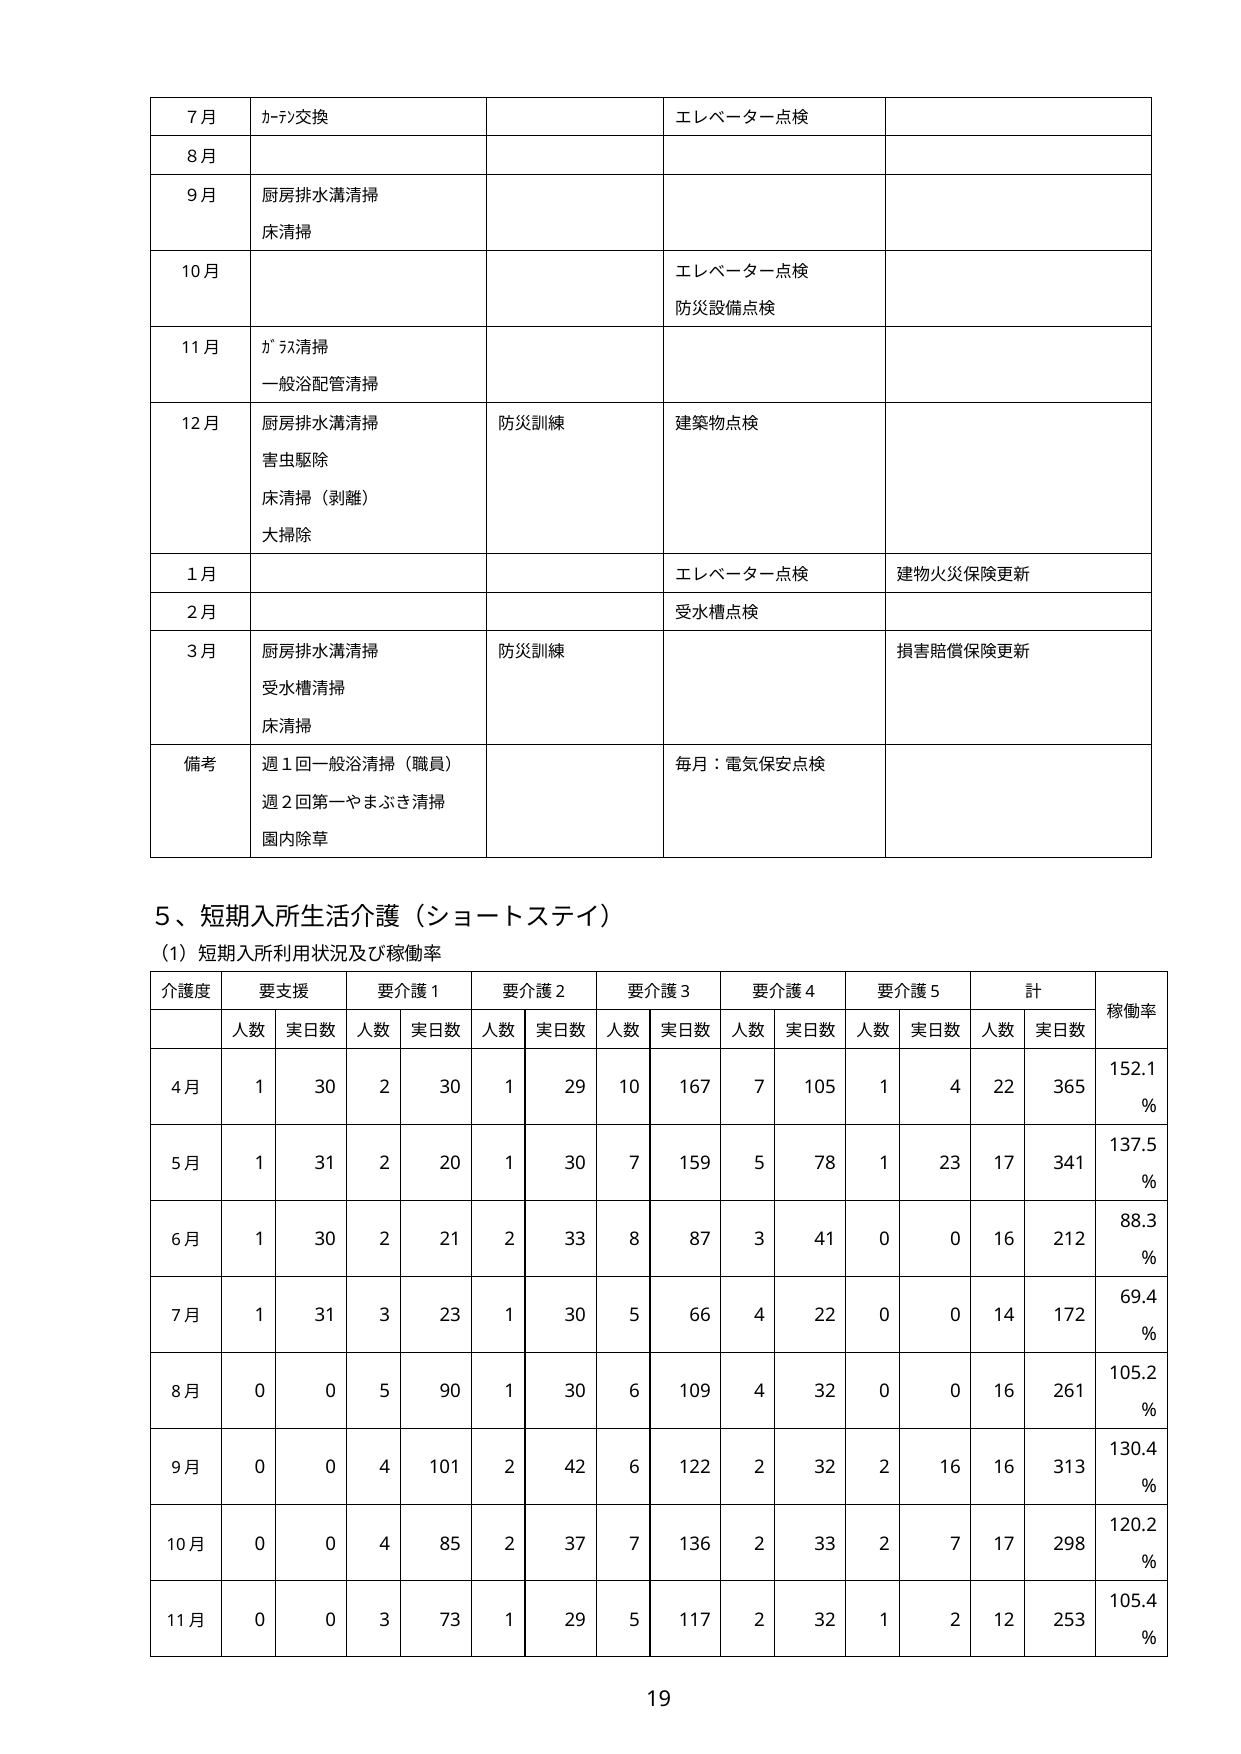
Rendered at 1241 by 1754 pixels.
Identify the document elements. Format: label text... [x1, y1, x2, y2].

table_cell 人数 [971, 1010, 1024, 1048]
table_cell 1 [222, 1277, 275, 1352]
table_cell 17 [971, 1125, 1024, 1200]
table_cell 4 [900, 1049, 970, 1124]
table_cell エレベーター点検 [664, 98, 885, 135]
table_cell 2 [900, 1581, 970, 1656]
table_cell [886, 175, 1151, 250]
table_cell 7 [721, 1049, 774, 1124]
table_cell 3 [347, 1277, 400, 1352]
table_cell 30 [276, 1201, 346, 1276]
table_cell 31 [276, 1277, 346, 1352]
table_cell 人数 [472, 1010, 524, 1048]
table_cell 10月 [151, 251, 250, 326]
table_cell 261 [1025, 1353, 1095, 1428]
table_cell 159 [651, 1125, 720, 1200]
table_cell 10月 [151, 1505, 221, 1580]
table_cell 22 [971, 1049, 1024, 1124]
table_cell 5 [597, 1277, 649, 1352]
table_header 要介護2 [472, 972, 596, 1009]
table_cell 11月 [151, 1581, 221, 1656]
table_cell [487, 136, 663, 174]
table_cell [487, 98, 663, 135]
table_cell 実日数 [276, 1010, 346, 1048]
table_cell [664, 327, 885, 402]
table_cell 0 [222, 1581, 275, 1656]
table_cell 12月 [151, 403, 250, 553]
table_cell 101 [401, 1429, 471, 1504]
table_cell 2 [846, 1505, 899, 1580]
table_cell 6 [597, 1353, 649, 1428]
table_cell 66 [651, 1277, 720, 1352]
table_cell [487, 327, 663, 402]
table_cell 30 [276, 1049, 346, 1124]
table_cell 0 [276, 1353, 346, 1428]
table_cell 10 [597, 1049, 649, 1124]
table_cell 8 [597, 1201, 649, 1276]
table_cell 32 [775, 1429, 845, 1504]
table_cell 0 [900, 1353, 970, 1428]
table_cell [151, 1010, 221, 1048]
table_cell 防災訓練 [487, 403, 663, 553]
table_cell ｶｰﾃﾝ交換 [251, 98, 486, 135]
table_cell 11月 [151, 327, 250, 402]
table_cell [487, 175, 663, 250]
table_cell 42 [526, 1429, 596, 1504]
table_cell [664, 175, 885, 250]
table_cell [886, 327, 1151, 402]
table_cell ９月 [151, 175, 250, 250]
table_cell [886, 136, 1151, 174]
table_cell 20 [401, 1125, 471, 1200]
table_cell 6月 [151, 1201, 221, 1276]
table_cell 0 [222, 1429, 275, 1504]
table_cell 7月 [151, 1277, 221, 1352]
table_cell 1 [472, 1277, 524, 1352]
table_cell 23 [900, 1125, 970, 1200]
table_cell 41 [775, 1201, 845, 1276]
table_cell 167 [651, 1049, 720, 1124]
table_cell 毎月：電気保安点検 [664, 745, 885, 857]
table_header 要介護5 [846, 972, 970, 1009]
table_cell 33 [526, 1201, 596, 1276]
table_cell 313 [1025, 1429, 1095, 1504]
table_cell 備考 [151, 745, 250, 857]
table_cell 4 [721, 1353, 774, 1428]
table_cell 5 [347, 1353, 400, 1428]
table_cell [487, 251, 663, 326]
table_cell 30 [526, 1277, 596, 1352]
table_cell 8月 [151, 1353, 221, 1428]
table_header 稼働率 [1096, 972, 1167, 1048]
table_cell 37 [526, 1505, 596, 1580]
table_cell [487, 745, 663, 857]
table_cell 人数 [846, 1010, 899, 1048]
table_cell 1 [222, 1049, 275, 1124]
table_cell 1 [846, 1581, 899, 1656]
table_header 介護度 [151, 972, 221, 1009]
table_cell 87 [651, 1201, 720, 1276]
table_cell 厨房排水溝清掃 害虫駆除 床清掃（剥離） 大掃除 [251, 403, 486, 553]
table_cell 2 [721, 1581, 774, 1656]
table_cell 3 [347, 1581, 400, 1656]
table_cell 0 [846, 1277, 899, 1352]
table_cell [251, 136, 486, 174]
table_cell [251, 554, 486, 592]
table_cell 109 [651, 1353, 720, 1428]
table_cell 5 [721, 1125, 774, 1200]
table_cell ８月 [151, 136, 250, 174]
table_cell 212 [1025, 1201, 1095, 1276]
table_cell [664, 136, 885, 174]
table_header 要介護1 [347, 972, 471, 1009]
table_cell [886, 745, 1151, 857]
table_cell 実日数 [401, 1010, 471, 1048]
table_cell 2 [721, 1429, 774, 1504]
table_cell 0 [276, 1429, 346, 1504]
table_cell 16 [900, 1429, 970, 1504]
table_cell 33 [775, 1505, 845, 1580]
table_cell 1 [846, 1125, 899, 1200]
table_cell 1 [846, 1049, 899, 1124]
table_cell 69.4% [1096, 1277, 1167, 1352]
table_cell エレベーター点検 [664, 554, 885, 592]
text （1）短期入所利用状況及び稼働率 [150, 933, 1167, 971]
table_cell 88.3% [1096, 1201, 1167, 1276]
table_cell 0 [846, 1201, 899, 1276]
table_cell 0 [222, 1353, 275, 1428]
table_cell 2 [472, 1429, 524, 1504]
table_cell ｶﾞﾗｽ清掃 一般浴配管清掃 [251, 327, 486, 402]
text ５、短期入所生活介護（ショートステイ） [150, 896, 1167, 933]
table_cell 4 [347, 1505, 400, 1580]
table_cell ２月 [151, 593, 250, 630]
table_cell 0 [846, 1353, 899, 1428]
table_cell 4月 [151, 1049, 221, 1124]
table_cell 5月 [151, 1125, 221, 1200]
table_cell 130.4% [1096, 1429, 1167, 1504]
table_cell 30 [401, 1049, 471, 1124]
table_cell 5 [597, 1581, 649, 1656]
table_cell 21 [401, 1201, 471, 1276]
table_cell 防災訓練 [487, 631, 663, 744]
table_cell 2 [347, 1125, 400, 1200]
table_cell 78 [775, 1125, 845, 1200]
table_cell 建物火災保険更新 [886, 554, 1151, 592]
table_cell 0 [276, 1581, 346, 1656]
table_cell 137.5% [1096, 1125, 1167, 1200]
table_cell 7 [597, 1505, 649, 1580]
table_cell 31 [276, 1125, 346, 1200]
table_cell 実日数 [526, 1010, 596, 1048]
table_cell 受水槽点検 [664, 593, 885, 630]
table_cell 122 [651, 1429, 720, 1504]
table_cell エレベーター点検 防災設備点検 [664, 251, 885, 326]
table_cell 0 [222, 1505, 275, 1580]
table_cell 136 [651, 1505, 720, 1580]
table_cell 厨房排水溝清掃 床清掃 [251, 175, 486, 250]
table_cell 22 [775, 1277, 845, 1352]
table_cell [886, 593, 1151, 630]
table_cell 2 [721, 1505, 774, 1580]
table_cell [886, 251, 1151, 326]
table_cell 0 [276, 1505, 346, 1580]
table_cell 3 [721, 1201, 774, 1276]
table_header 計 [971, 972, 1095, 1009]
table_cell 実日数 [775, 1010, 845, 1048]
table_header 要支援 [222, 972, 346, 1009]
table_cell 117 [651, 1581, 720, 1656]
table_cell 6 [597, 1429, 649, 1504]
table_cell 120.2% [1096, 1505, 1167, 1580]
table_cell １月 [151, 554, 250, 592]
table_cell 365 [1025, 1049, 1095, 1124]
table_cell 12 [971, 1581, 1024, 1656]
table_cell 実日数 [1025, 1010, 1095, 1048]
table_cell 30 [526, 1125, 596, 1200]
table_cell 0 [900, 1277, 970, 1352]
table_cell 32 [775, 1581, 845, 1656]
table_cell 実日数 [900, 1010, 970, 1048]
table_cell 7 [900, 1505, 970, 1580]
table_cell 152.1% [1096, 1049, 1167, 1124]
table_cell [487, 554, 663, 592]
table_cell 14 [971, 1277, 1024, 1352]
table_header 要介護3 [597, 972, 720, 1009]
table_cell [487, 593, 663, 630]
table_cell 253 [1025, 1581, 1095, 1656]
table_cell 298 [1025, 1505, 1095, 1580]
table_cell 1 [472, 1353, 524, 1428]
table_cell 341 [1025, 1125, 1095, 1200]
table_cell [664, 631, 885, 744]
table_cell 2 [347, 1049, 400, 1124]
table_cell 1 [222, 1201, 275, 1276]
table_cell 1 [472, 1125, 524, 1200]
table_cell 1 [472, 1049, 524, 1124]
table_cell 7 [597, 1125, 649, 1200]
table_cell 105.4% [1096, 1581, 1167, 1656]
table_cell 30 [526, 1353, 596, 1428]
table_cell 1 [472, 1581, 524, 1656]
table_cell 4 [347, 1429, 400, 1504]
table_cell 2 [347, 1201, 400, 1276]
table_header 要介護4 [721, 972, 845, 1009]
table_cell 90 [401, 1353, 471, 1428]
table_cell 2 [846, 1429, 899, 1504]
table_cell 1 [222, 1125, 275, 1200]
table_cell 73 [401, 1581, 471, 1656]
table_cell 23 [401, 1277, 471, 1352]
table_cell ７月 [151, 98, 250, 135]
table_cell 16 [971, 1201, 1024, 1276]
table_cell 2 [472, 1505, 524, 1580]
table_cell 85 [401, 1505, 471, 1580]
table_cell 105.2% [1096, 1353, 1167, 1428]
table_cell 172 [1025, 1277, 1095, 1352]
table_cell 人数 [222, 1010, 275, 1048]
table_cell 建築物点検 [664, 403, 885, 553]
table_cell 実日数 [651, 1010, 720, 1048]
table_cell 16 [971, 1429, 1024, 1504]
table_cell [886, 98, 1151, 135]
table_cell 29 [526, 1581, 596, 1656]
table_cell 17 [971, 1505, 1024, 1580]
table_cell 105 [775, 1049, 845, 1124]
table_cell 2 [472, 1201, 524, 1276]
table_cell 人数 [721, 1010, 774, 1048]
table_cell 4 [721, 1277, 774, 1352]
table_cell 週１回一般浴清掃（職員） 週２回第一やまぶき清掃 園内除草 [251, 745, 486, 857]
table_cell [886, 403, 1151, 553]
table_cell 損害賠償保険更新 [886, 631, 1151, 744]
table_cell [251, 593, 486, 630]
table_cell 32 [775, 1353, 845, 1428]
table_cell 0 [900, 1201, 970, 1276]
table_cell ３月 [151, 631, 250, 744]
table_cell 人数 [347, 1010, 400, 1048]
table_cell 厨房排水溝清掃 受水槽清掃 床清掃 [251, 631, 486, 744]
table_cell [251, 251, 486, 326]
table_cell 9月 [151, 1429, 221, 1504]
table_cell 16 [971, 1353, 1024, 1428]
table_cell 29 [526, 1049, 596, 1124]
table_cell 人数 [597, 1010, 649, 1048]
